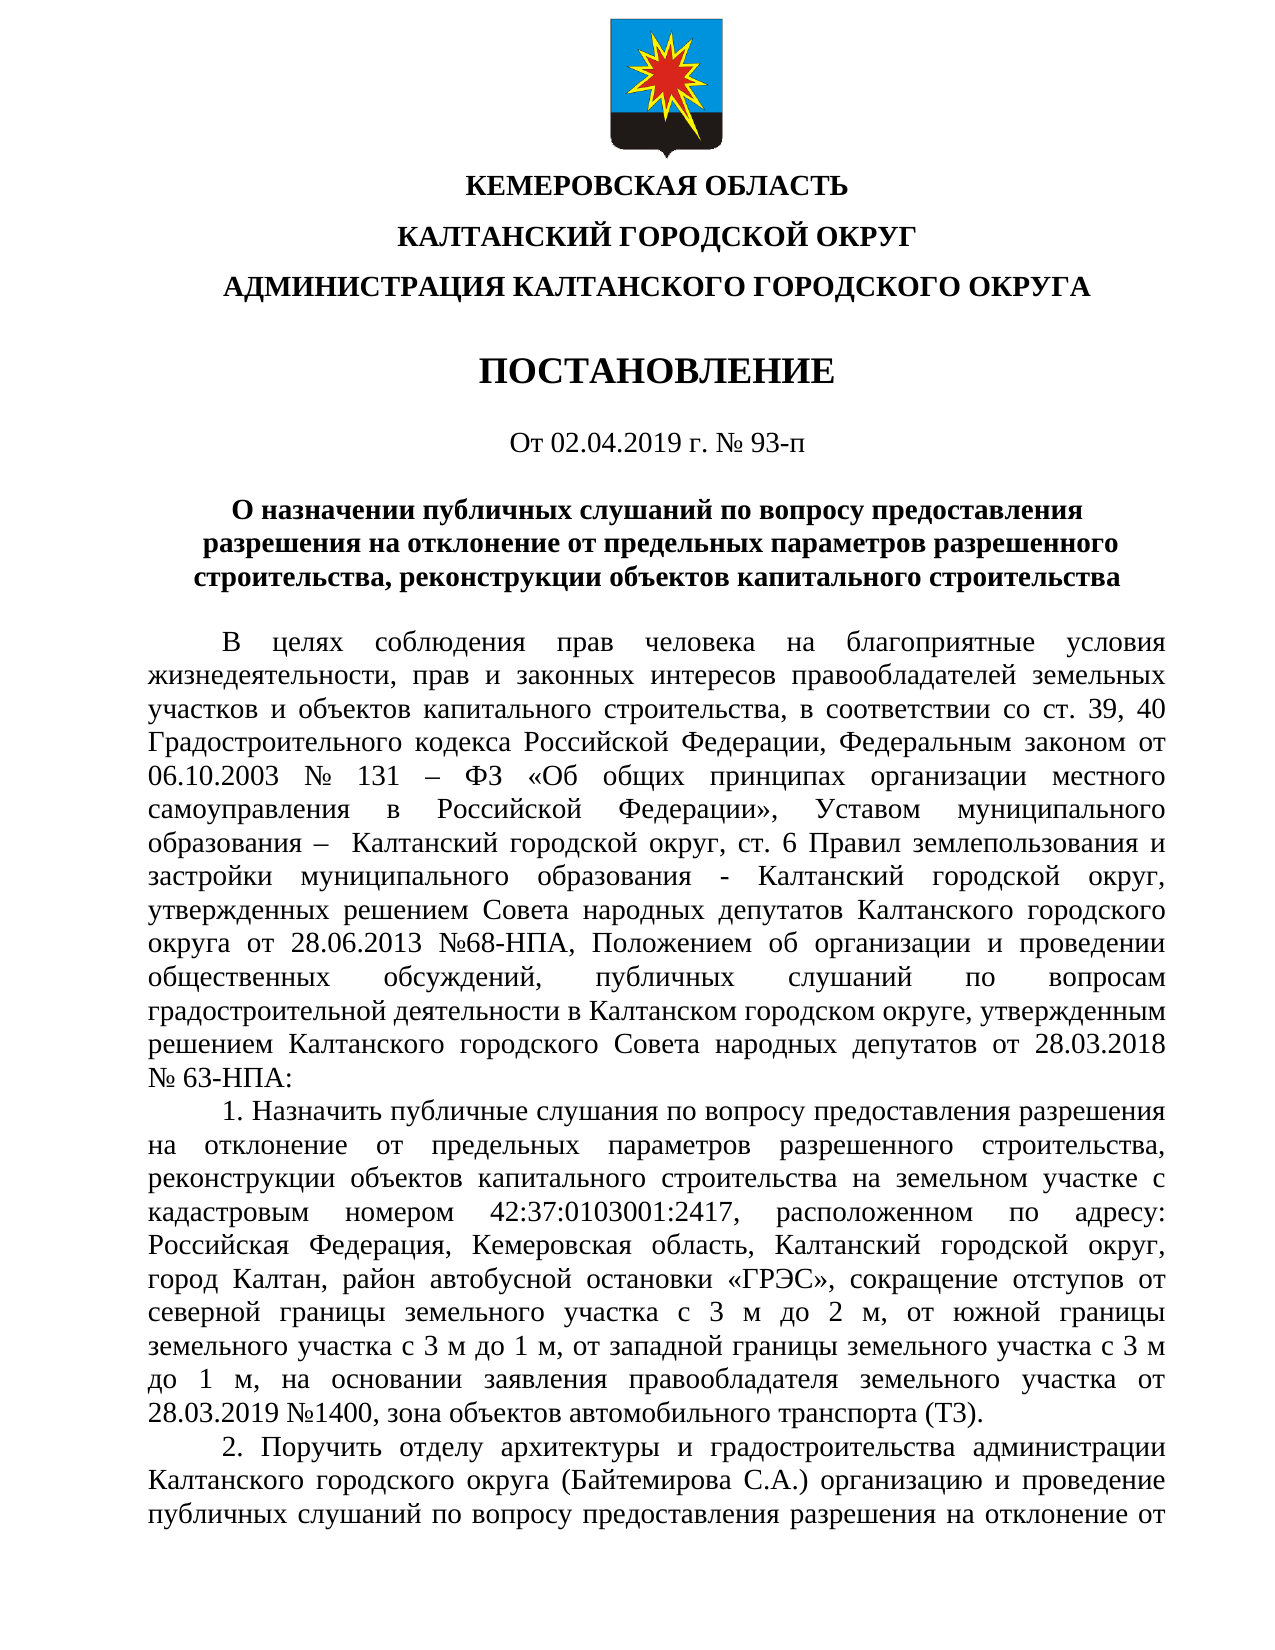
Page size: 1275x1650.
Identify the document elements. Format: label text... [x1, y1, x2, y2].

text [148, 1429, 1167, 1529]
text В целях соблюдения прав человека на благоприятные условия жизнедеятельности, прав и законных интересов правообладателей земельных участков и объектов капитального строительства, в соответствии со ст. 39, 40 Градостроительного кодекса Российской Федерации, Федеральным законом от 06.10.2003 № 131 – ФЗ «Об общих принципах организации местного самоуправления в Российской Федерации», Уставом муниципального образования – Калтанский городской округ, ст. 6 Правил землепользования и застройки муниципального образования - Калтанский городской округ, утвержденных решением Совета народных депутатов Калтанского городского округа от 28.06.2013 №68-НПА, Положением об организации и проведении общественных обсуждений, публичных слушаний по вопросам градостроительной деятельности в Калтанском городском округе, утвержденным решением Калтанского городского Совета народных депутатов от 28.03.2018 № 63-НПА: [148, 624, 1167, 1093]
picture [610, 35, 723, 159]
text От 02.04.2019 г. № 93-п [148, 425, 1167, 458]
text ПОСТАНОВЛЕНИЕ [148, 348, 1167, 391]
text КАЛТАНСКИЙ ГОРОДСКОЙ ОКРУГ [148, 219, 1167, 252]
text 1. Назначить публичные слушания по вопросу предоставления разрешения на отклонение от предельных параметров разрешенного строительства, реконструкции объектов капитального строительства на земельном участке с кадастровым номером 42:37:0103001:2417, расположенном по адресу: Российская Федерация, Кемеровская область, Калтанский городской округ, город Калтан, район автобусной остановки «ГРЭС», сокращение отступов от северной границы земельного участка с 3 м до 2 м, от южной границы земельного участка с 3 м до 1 м, от западной границы земельного участка с 3 м до 1 м, на основании заявления правообладателя земельного участка от 28.03.2019 №1400, зона объектов автомобильного транспорта (Т3). [148, 1093, 1167, 1429]
text О назначении публичных слушаний по вопросу предоставления [148, 492, 1167, 526]
text разрешения на отклонение от предельных параметров разрешенного строительства, реконструкции объектов капитального строительства [148, 526, 1167, 593]
text АДМИНИСТРАЦИЯ КАЛТАНСКОГО ГОРОДСКОГО ОКРУГА [148, 269, 1167, 303]
text КЕМЕРОВСКАЯ ОБЛАСТЬ [148, 168, 1167, 202]
